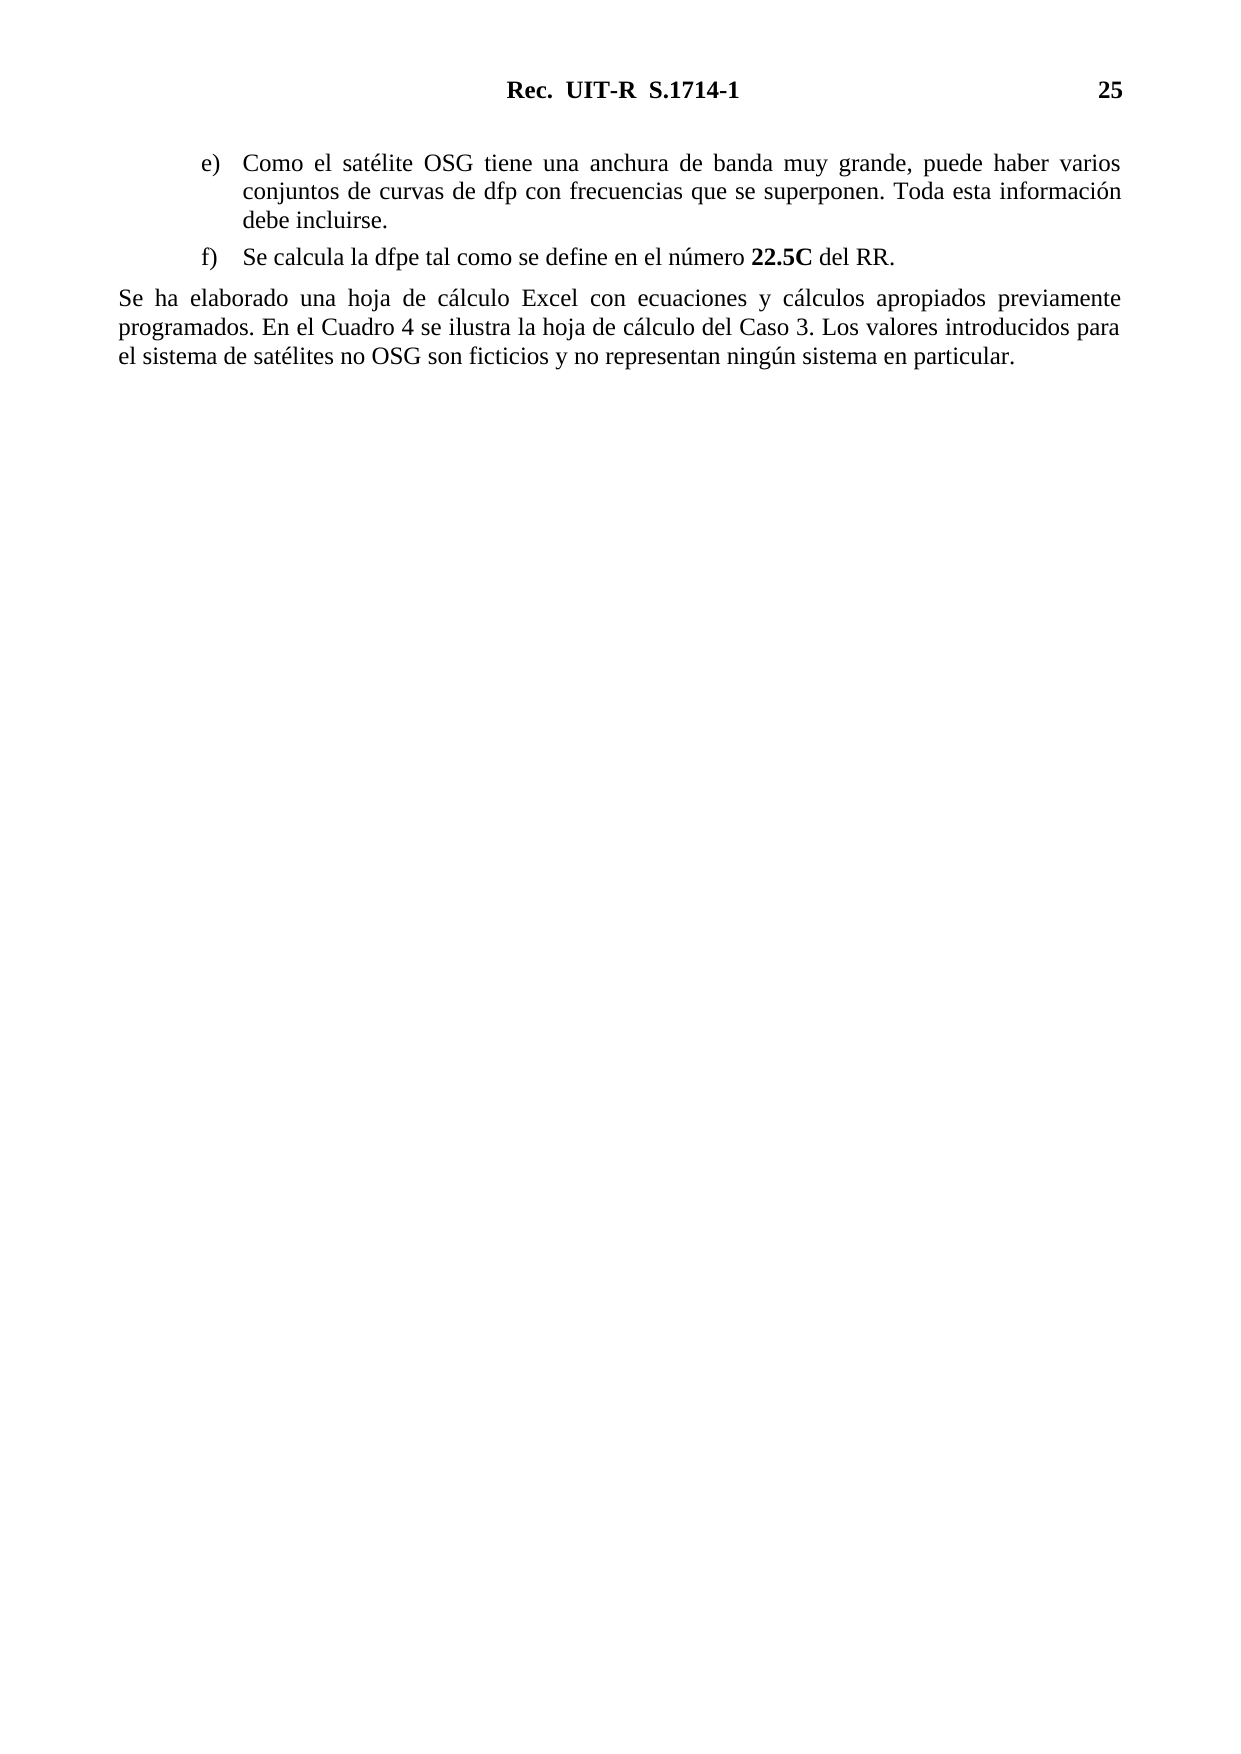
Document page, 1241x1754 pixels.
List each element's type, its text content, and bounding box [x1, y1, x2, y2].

text e) Como el satélite OSG tiene una anchura de banda muy grande, puede haber varios conjuntos de curvas de dfp con frecuencias que se superponen. Toda esta información debe incluirse. [201, 148, 1122, 234]
text Se ha elaborado una hoja de cálculo Excel con ecuaciones y cálculos apropiados previamente programados. En el Cuadro 4 se ilustra la hoja de cálculo del Caso 3. Los valores introducidos para el sistema de satélites no OSG son ficticios y no representan ningún sistema en particular. [118, 283, 1122, 370]
text f) Se calcula la dfpe tal como se define en el número 22.5C del RR. [201, 242, 1122, 271]
